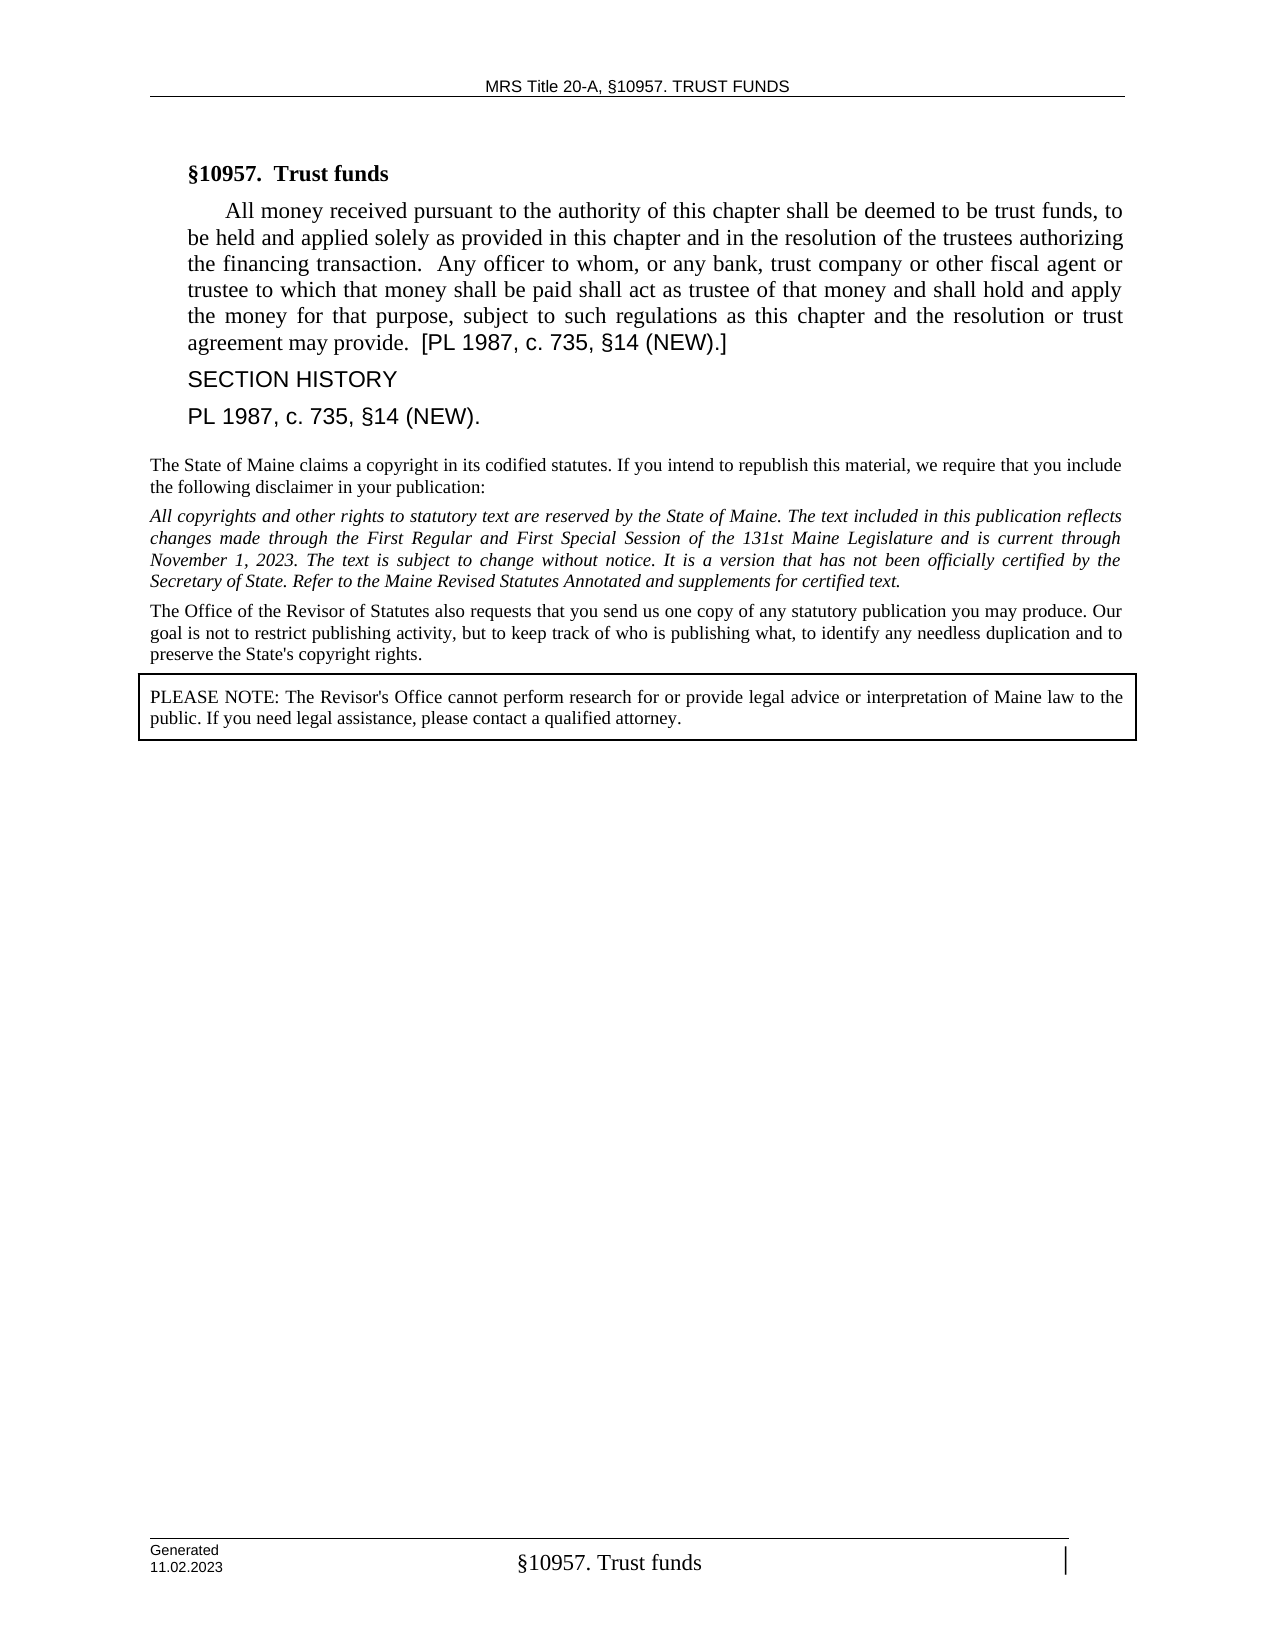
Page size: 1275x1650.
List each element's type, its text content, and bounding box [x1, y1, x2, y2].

text §10957. Trust funds [187, 160, 1125, 187]
text The Office of the Revisor of Statutes also requests that you send us one copy of any statutory publication you may produce. Our goal is not to restrict publishing activity, but to keep track of who is publishing what, to identify any needless duplication and to preserve the State's copyright rights. [150, 600, 1125, 665]
text The State of Maine claims a copyright in its codified statutes. If you intend to republish this material, we require that you include the following disclaimer in your publication: [150, 454, 1125, 497]
text All money received pursuant to the authority of this chapter shall be deemed to be trust funds, to be held and applied solely as provided in this chapter and in the resolution of the trustees authorizing the financing transaction. Any officer to whom, or any bank, trust company or other fiscal agent or trustee to which that money shall be paid shall act as trustee of that money and shall hold and apply the money for that purpose, subject to such regulations as this chapter and the resolution or trust agreement may provide. [PL 1987, c. 735, §14 (NEW).] [187, 197, 1125, 355]
text SECTION HISTORY [187, 366, 1125, 392]
text All copyrights and other rights to statutory text are reserved by the State of Maine. The text included in this publication reflects changes made through the First Regular and First Special Session of the 131st Maine Legislature and is current through November 1, 2023 . The text is subject to change without notice. It is a version that has not been officially certified by the Secretary of State. Refer to the Maine Revised Statutes Annotated and supplements for certified text. [150, 505, 1125, 592]
text PL 1987, c. 735, §14 (NEW). [187, 403, 1125, 429]
text PLEASE NOTE: The Revisor's Office cannot perform research for or provide legal advice or interpretation of Maine law to the public. If you need legal assistance, please contact a qualified attorney. [140, 675, 1135, 739]
